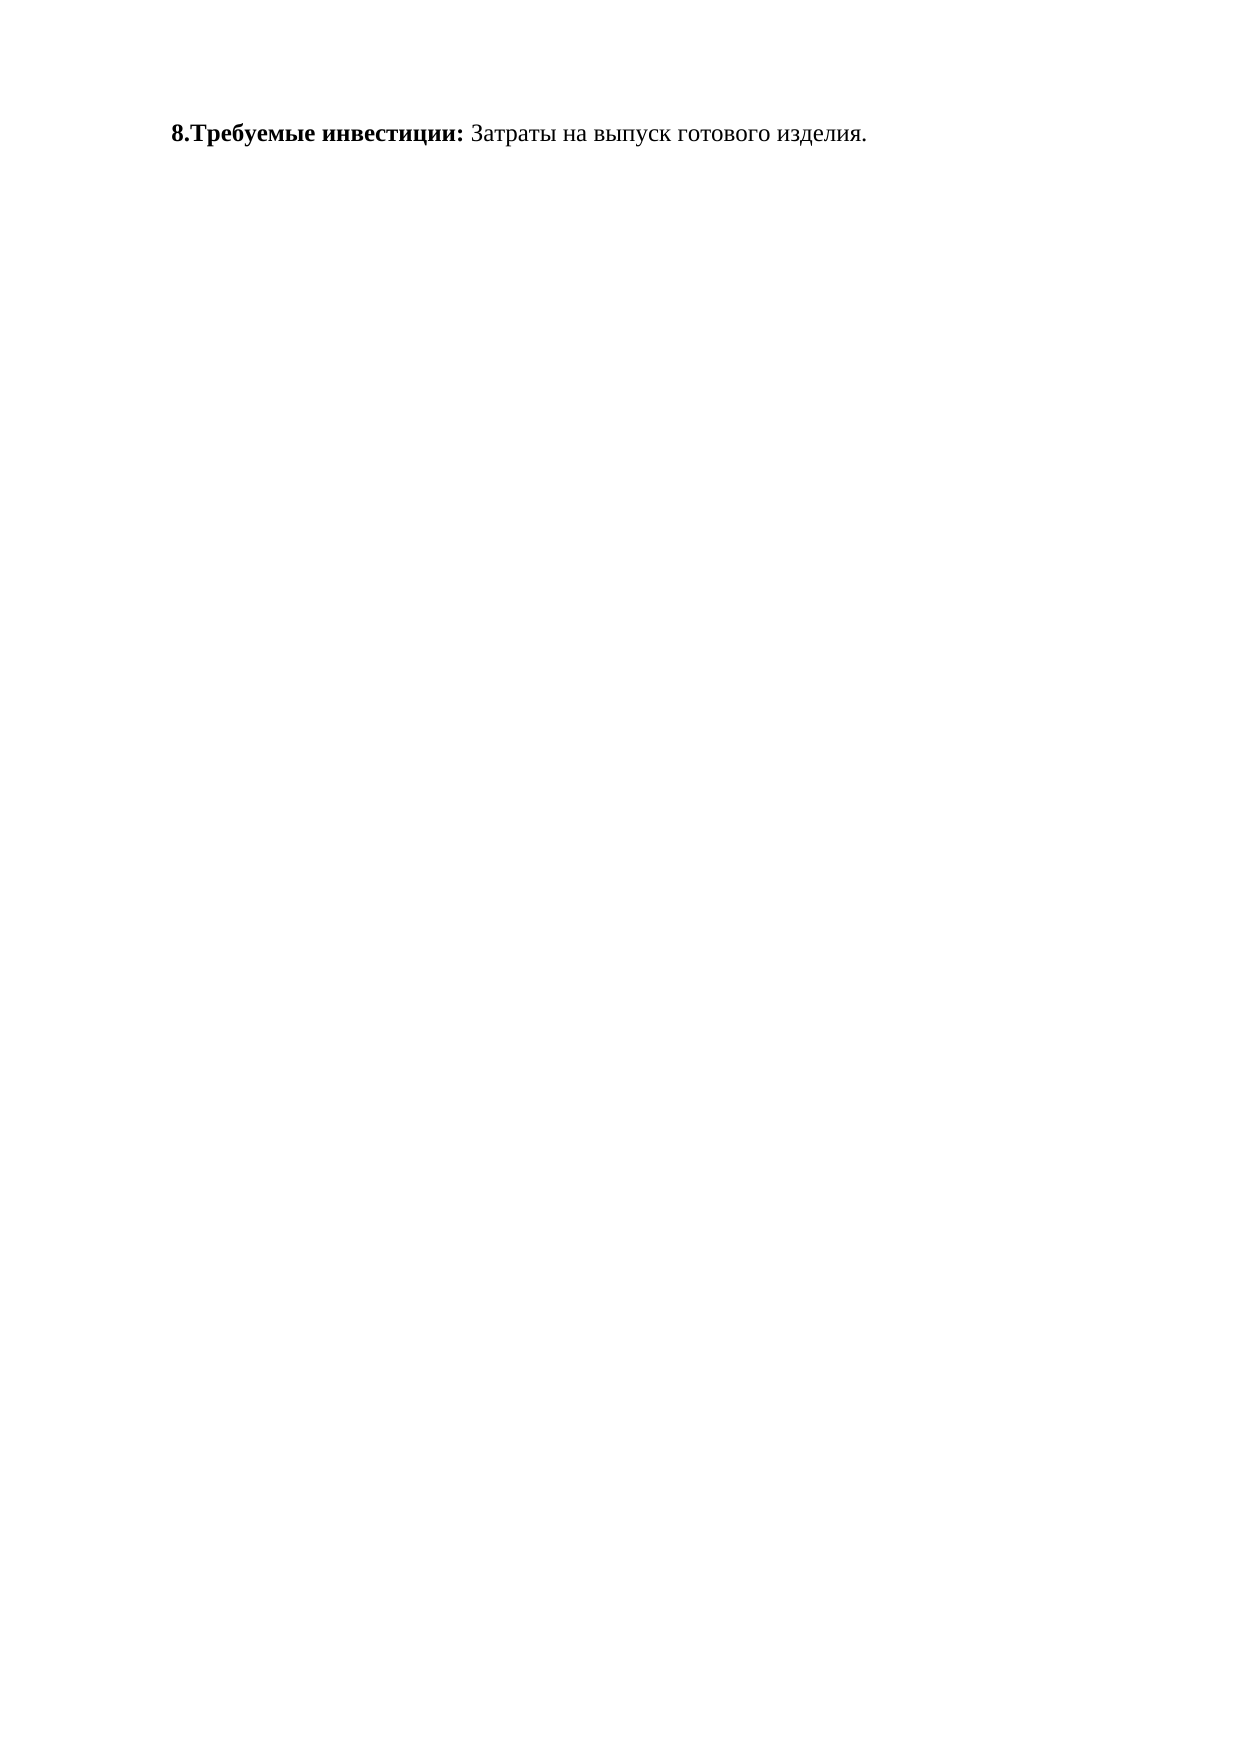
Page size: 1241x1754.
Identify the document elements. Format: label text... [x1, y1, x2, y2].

text 8.Требуемые инвестиции: Затраты на выпуск готового изделия. [171, 118, 1152, 147]
